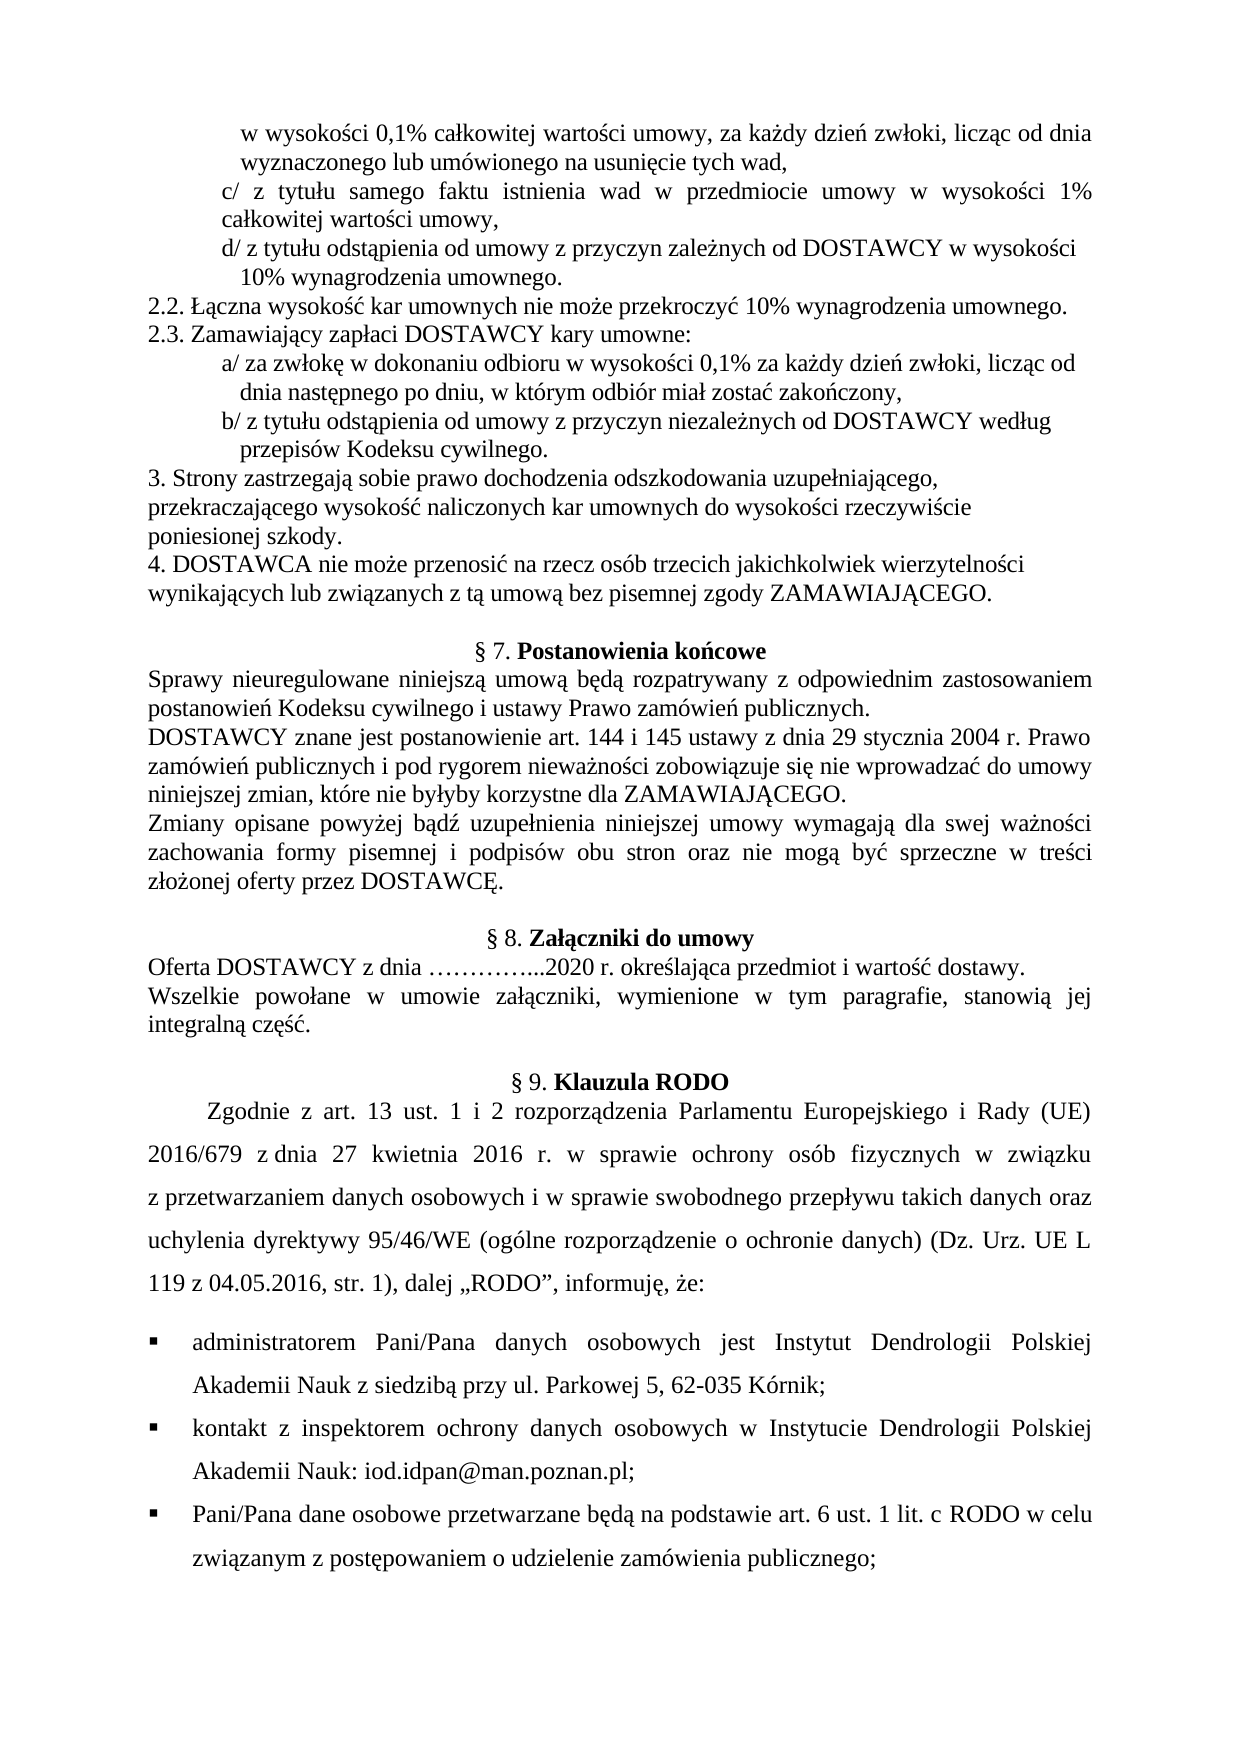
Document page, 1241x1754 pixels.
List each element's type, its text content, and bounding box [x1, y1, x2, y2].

text d/ z tytułu odstąpienia od umowy z przyczyn zależnych od DOSTAWCY w wysokości [148, 233, 1093, 262]
text poniesionej szkody. [148, 521, 1093, 549]
text 4. DOSTAWCA nie może przenosić na rzecz osób trzecich jakichkolwiek wierzytelności [148, 549, 1093, 578]
list Pani/Pana dane osobowe przetwarzane będą na podstawie art. 6 ust. 1 lit. c RODO w celu związanym z postępowaniem o udzielenie zamówienia publicznego; [148, 1499, 1093, 1571]
text w wysokości 0,1% całkowitej wartości umowy, za każdy dzień zwłoki, licząc od dnia wyznaczonego lub umówionego na usunięcie tych wad, [240, 118, 1093, 176]
text Sprawy nieuregulowane niniejszą umową będą rozpatrywany z odpowiednim zastosowaniem postanowień Kodeksu cywilnego i ustawy Prawo zamówień publicznych. [148, 664, 1093, 722]
text 2.2. Łączna wysokość kar umownych nie może przekroczyć 10% wynagrodzenia umownego. [148, 291, 1093, 319]
text 10% wynagrodzenia umownego. [148, 262, 1093, 291]
text dnia następnego po dniu, w którym odbiór miał zostać zakończony, [148, 377, 1093, 406]
text przepisów Kodeksu cywilnego. [148, 434, 1093, 463]
text § 7. Postanowienia końcowe [148, 636, 1093, 664]
text § 8. Załączniki do umowy [148, 923, 1093, 952]
list administratorem Pani/Pana danych osobowych jest Instytut Dendrologii Polskiej Akademii Nauk z siedzibą przy ul. Parkowej 5, 62-035 Kórnik; [148, 1327, 1093, 1399]
text Wszelkie powołane w umowie załączniki, wymienione w tym paragrafie, stanowią jej integralną część. [148, 981, 1093, 1038]
text § 9. Klauzula RODO [148, 1067, 1093, 1096]
text Zmiany opisane powyżej bądź uzupełnienia niniejszej umowy wymagają dla swej ważności zachowania formy pisemnej i podpisów obu stron oraz nie mogą być sprzeczne w treści złożonej oferty przez DOSTAWCĘ. [148, 808, 1093, 894]
text a/ za zwłokę w dokonaniu odbioru w wysokości 0,1% za każdy dzień zwłoki, licząc od [148, 348, 1093, 377]
list kontakt z inspektorem ochrony danych osobowych w Instytucie Dendrologii Polskiej Akademii Nauk: iod.idpan@man.poznan.pl; [148, 1413, 1093, 1485]
text DOSTAWCY znane jest postanowienie art. 144 i 145 ustawy z dnia 29 stycznia 2004 r. Prawo zamówień publicznych i pod rygorem nieważności zobowiązuje się nie wprowadzać do umowy niniejszej zmian, które nie byłyby korzystne dla ZAMAWIAJĄCEGO. [148, 722, 1093, 808]
text 2.3. Zamawiający zapłaci DOSTAWCY kary umowne: [148, 319, 1093, 348]
text wynikających lub związanych z tą umową bez pisemnej zgody ZAMAWIAJĄCEGO. [148, 578, 1093, 607]
text 3. Strony zastrzegają sobie prawo dochodzenia odszkodowania uzupełniającego, [148, 463, 1093, 492]
text Zgodnie z art. 13 ust. 1 i 2 rozporządzenia Parlamentu Europejskiego i Rady (UE) 2016/679 z dnia 27 kwietnia 2016 r. w sprawie ochrony osób fizycznych w związku z przetwarzaniem danych osobowych i w sprawie swobodnego przepływu takich danych oraz uchylenia dyrektywy 95/46/WE (ogólne rozporządzenie o ochronie danych) (Dz. Urz. UE L 119 z 04.05.2016, str. 1), dalej „RODO”, informuję, że: [148, 1096, 1093, 1297]
text Oferta DOSTAWCY z dnia …………...2020 r. określająca przedmiot i wartość dostawy. [148, 952, 1093, 981]
text c/ z tytułu samego faktu istnienia wad w przedmiocie umowy w wysokości 1% całkowitej wartości umowy, [221, 176, 1093, 233]
text b/ z tytułu odstąpienia od umowy z przyczyn niezależnych od DOSTAWCY według [148, 406, 1093, 434]
text przekraczającego wysokość naliczonych kar umownych do wysokości rzeczywiście [148, 492, 1093, 521]
